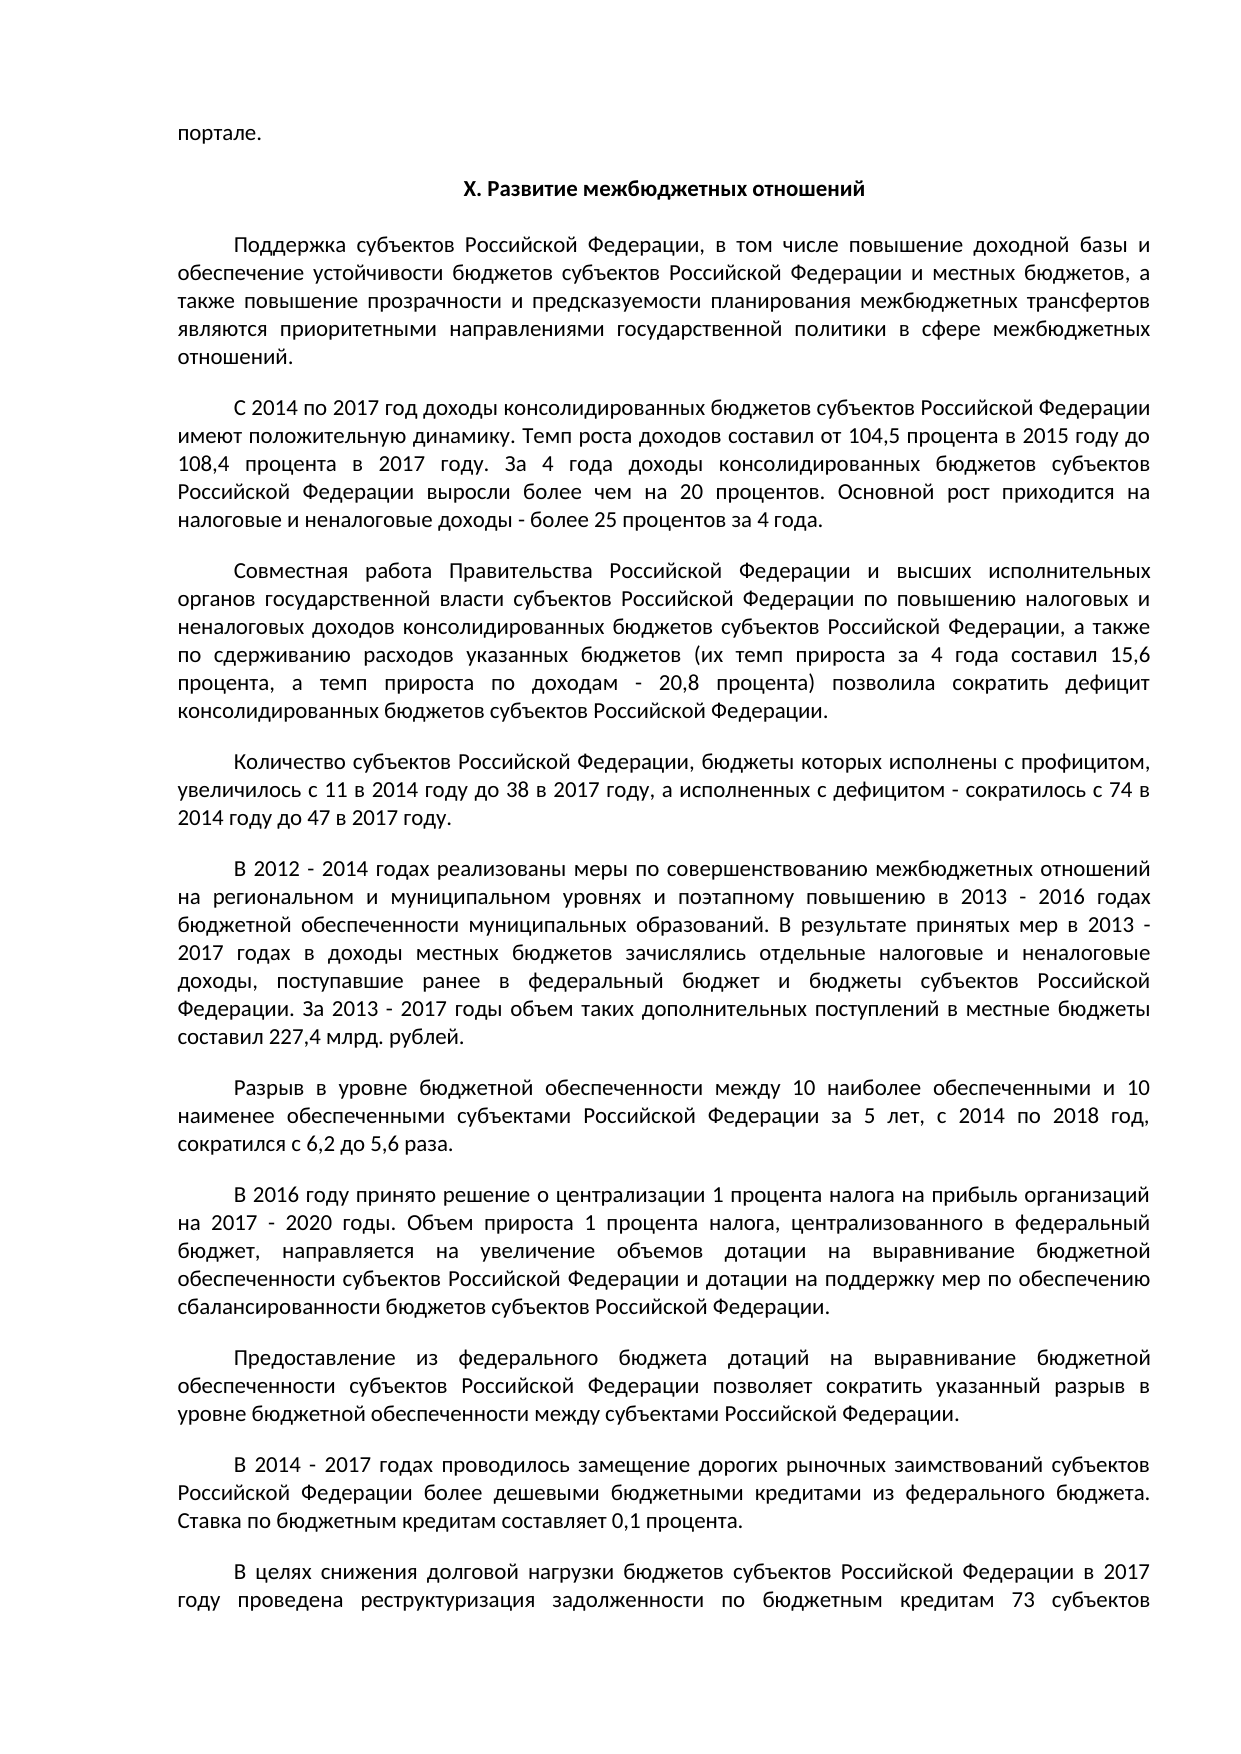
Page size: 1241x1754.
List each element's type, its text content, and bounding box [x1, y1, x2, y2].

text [177, 118, 1152, 146]
text В 2012 - 2014 годах реализованы меры по совершенствованию межбюджетных отношений на региональном и муниципальном уровнях и поэтапному повышению в 2013 - 2016 годах бюджетной обеспеченности муниципальных образований. В результате принятых мер в 2013 - 2017 годах в доходы местных бюджетов зачислялись отдельные налоговые и неналоговые доходы, поступавшие ранее в федеральный бюджет и бюджеты субъектов Российской Федерации. За 2013 - 2017 годы объем таких дополнительных поступлений в местные бюджеты составил 227,4 млрд. рублей. [177, 854, 1152, 1050]
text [177, 1557, 1152, 1613]
text В 2016 году принято решение о централизации 1 процента налога на прибыль организаций на 2017 - 2020 годы. Объем прироста 1 процента налога, централизованного в федеральный бюджет, направляется на увеличение объемов дотации на выравнивание бюджетной обеспеченности субъектов Российской Федерации и дотации на поддержку мер по обеспечению сбалансированности бюджетов субъектов Российской Федерации. [177, 1180, 1152, 1320]
text Совместная работа Правительства Российской Федерации и высших исполнительных органов государственной власти субъектов Российской Федерации по повышению налоговых и неналоговых доходов консолидированных бюджетов субъектов Российской Федерации, а также по сдерживанию расходов указанных бюджетов (их темп прироста за 4 года составил 15,6 процента, а темп прироста по доходам - 20,8 процента) позволила сократить дефицит консолидированных бюджетов субъектов Российской Федерации. [177, 556, 1152, 724]
text Количество субъектов Российской Федерации, бюджеты которых исполнены с профицитом, увеличилось с 11 в 2014 году до 38 в 2017 году, а исполненных с дефицитом - сократилось с 74 в 2014 году до 47 в 2017 году. [177, 747, 1152, 831]
title X. Развитие межбюджетных отношений [177, 174, 1152, 202]
text С 2014 по 2017 год доходы консолидированных бюджетов субъектов Российской Федерации имеют положительную динамику. Темп роста доходов составил от 104,5 процента в 2015 году до 108,4 процента в 2017 году. За 4 года доходы консолидированных бюджетов субъектов Российской Федерации выросли более чем на 20 процентов. Основной рост приходится на налоговые и неналоговые доходы - более 25 процентов за 4 года. [177, 393, 1152, 533]
text Поддержка субъектов Российской Федерации, в том числе повышение доходной базы и обеспечение устойчивости бюджетов субъектов Российской Федерации и местных бюджетов, а также повышение прозрачности и предсказуемости планирования межбюджетных трансфертов являются приоритетными направлениями государственной политики в сфере межбюджетных отношений. [177, 230, 1152, 370]
text Разрыв в уровне бюджетной обеспеченности между 10 наиболее обеспеченными и 10 наименее обеспеченными субъектами Российской Федерации за 5 лет, с 2014 по 2018 год, сократился с 6,2 до 5,6 раза. [177, 1073, 1152, 1157]
text Предоставление из федерального бюджета дотаций на выравнивание бюджетной обеспеченности субъектов Российской Федерации позволяет сократить указанный разрыв в уровне бюджетной обеспеченности между субъектами Российской Федерации. [177, 1343, 1152, 1427]
text В 2014 - 2017 годах проводилось замещение дорогих рыночных заимствований субъектов Российской Федерации более дешевыми бюджетными кредитами из федерального бюджета. Ставка по бюджетным кредитам составляет 0,1 процента. [177, 1450, 1152, 1534]
